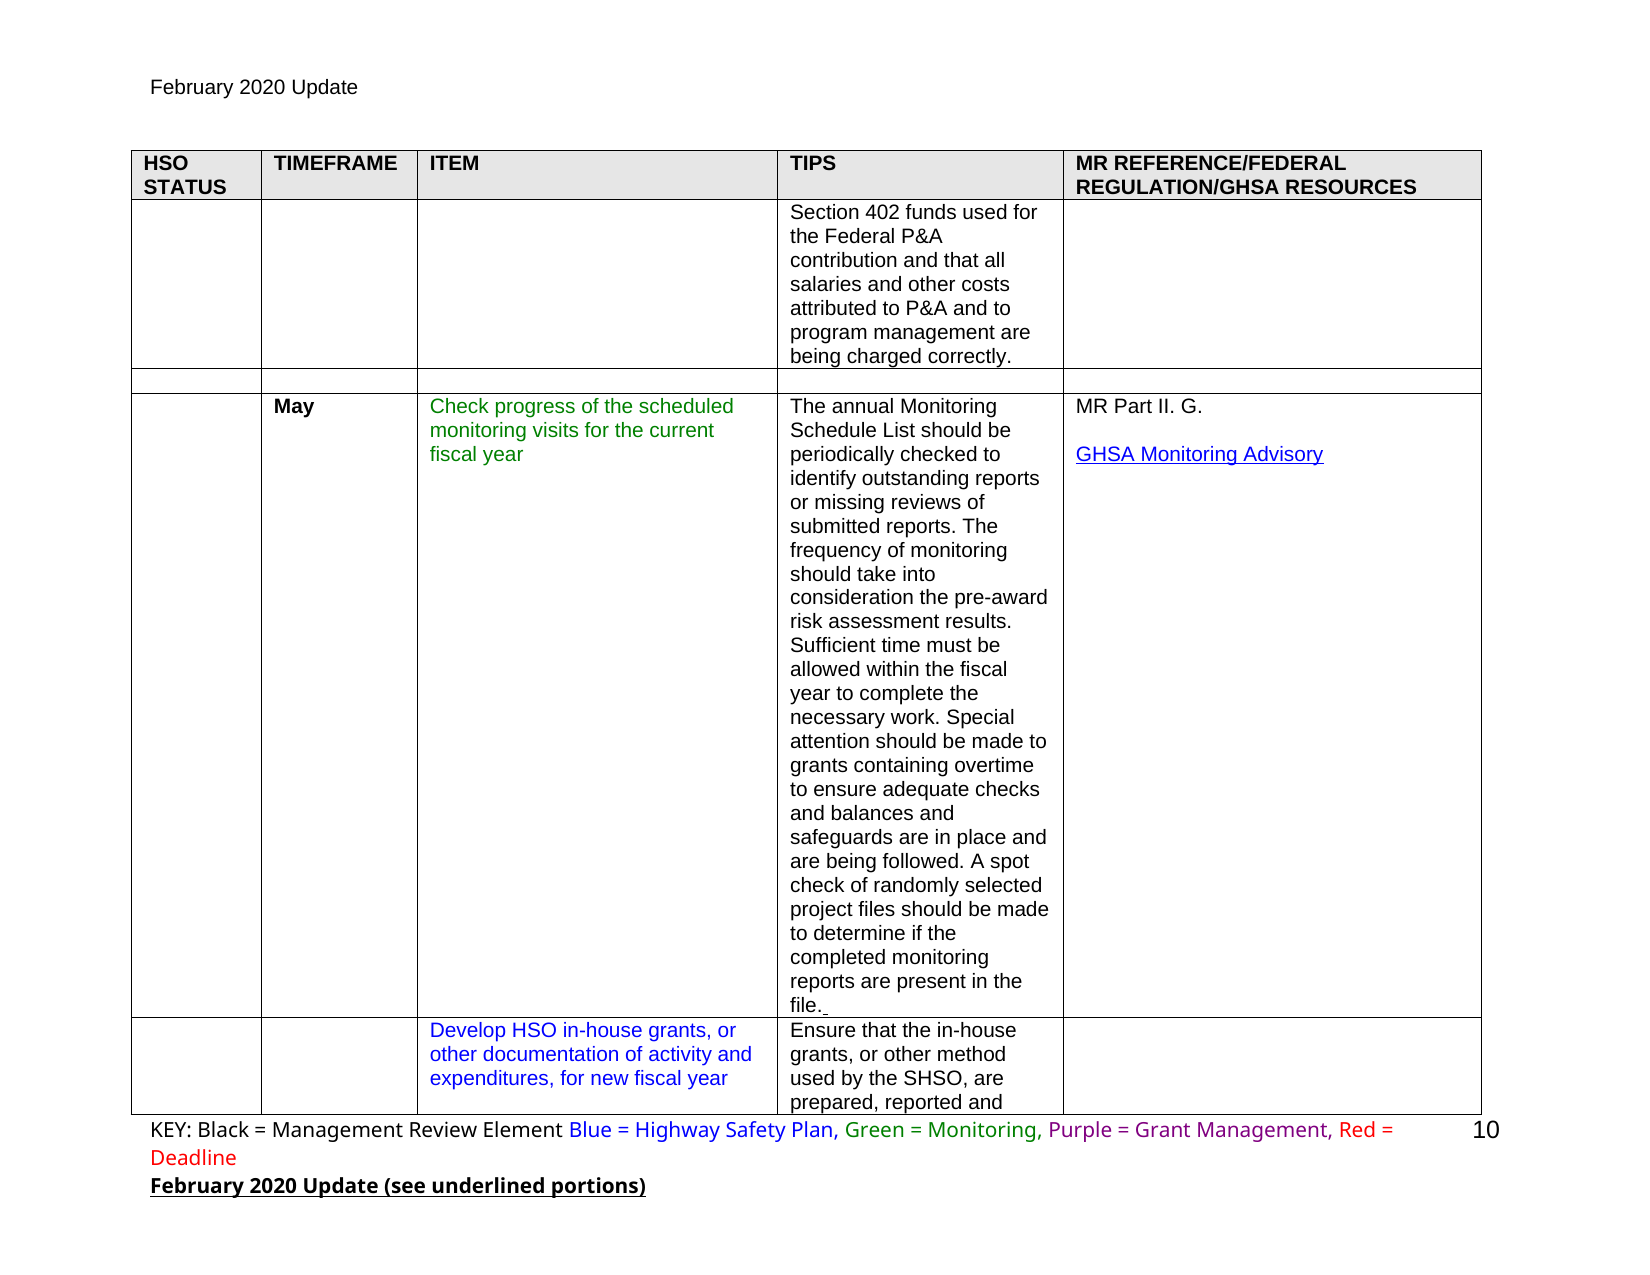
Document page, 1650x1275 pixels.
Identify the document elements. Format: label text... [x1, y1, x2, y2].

table_cell [132, 200, 261, 368]
table_cell [132, 1018, 261, 1113]
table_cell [778, 200, 1063, 368]
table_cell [418, 200, 777, 368]
table_cell [778, 369, 1063, 393]
table_header MR REFERENCE/FEDERAL REGULATION/GHSA RESOURCES [1064, 151, 1481, 199]
table_cell [262, 369, 417, 393]
table_header HSO STATUS [132, 151, 261, 199]
table_cell [262, 1018, 417, 1113]
table_cell The annual Monitoring Schedule List should be periodically checked to identify outstanding reports or missing reviews of submitted reports. The frequency of monitoring should take into consideration the pre-award risk assessment results. Sufficient time must be allowed within the fiscal year to complete the necessary work. Special attention should be made to grants containing overtime to ensure adequate checks and balances and safeguards are in place and are being followed. A spot check of randomly selected project files should be made to determine if the completed monitoring reports are present in the file. [778, 394, 1063, 1017]
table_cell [418, 1018, 777, 1113]
table_cell [1064, 1018, 1481, 1113]
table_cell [1064, 200, 1481, 368]
table_cell [132, 394, 261, 1017]
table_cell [778, 1018, 1063, 1113]
table_header TIPS [778, 151, 1063, 199]
table_cell May [262, 394, 417, 1017]
table_cell MR Part II. G. GHSA Monitoring Advisory [1064, 394, 1481, 1017]
table_cell [262, 200, 417, 368]
table_cell [418, 369, 777, 393]
table_header ITEM [418, 151, 777, 199]
table_cell [1064, 369, 1481, 393]
table_header TIMEFRAME [262, 151, 417, 199]
table_cell [132, 369, 261, 393]
table_cell Check progress of the scheduled monitoring visits for the current fiscal year [418, 394, 777, 1017]
